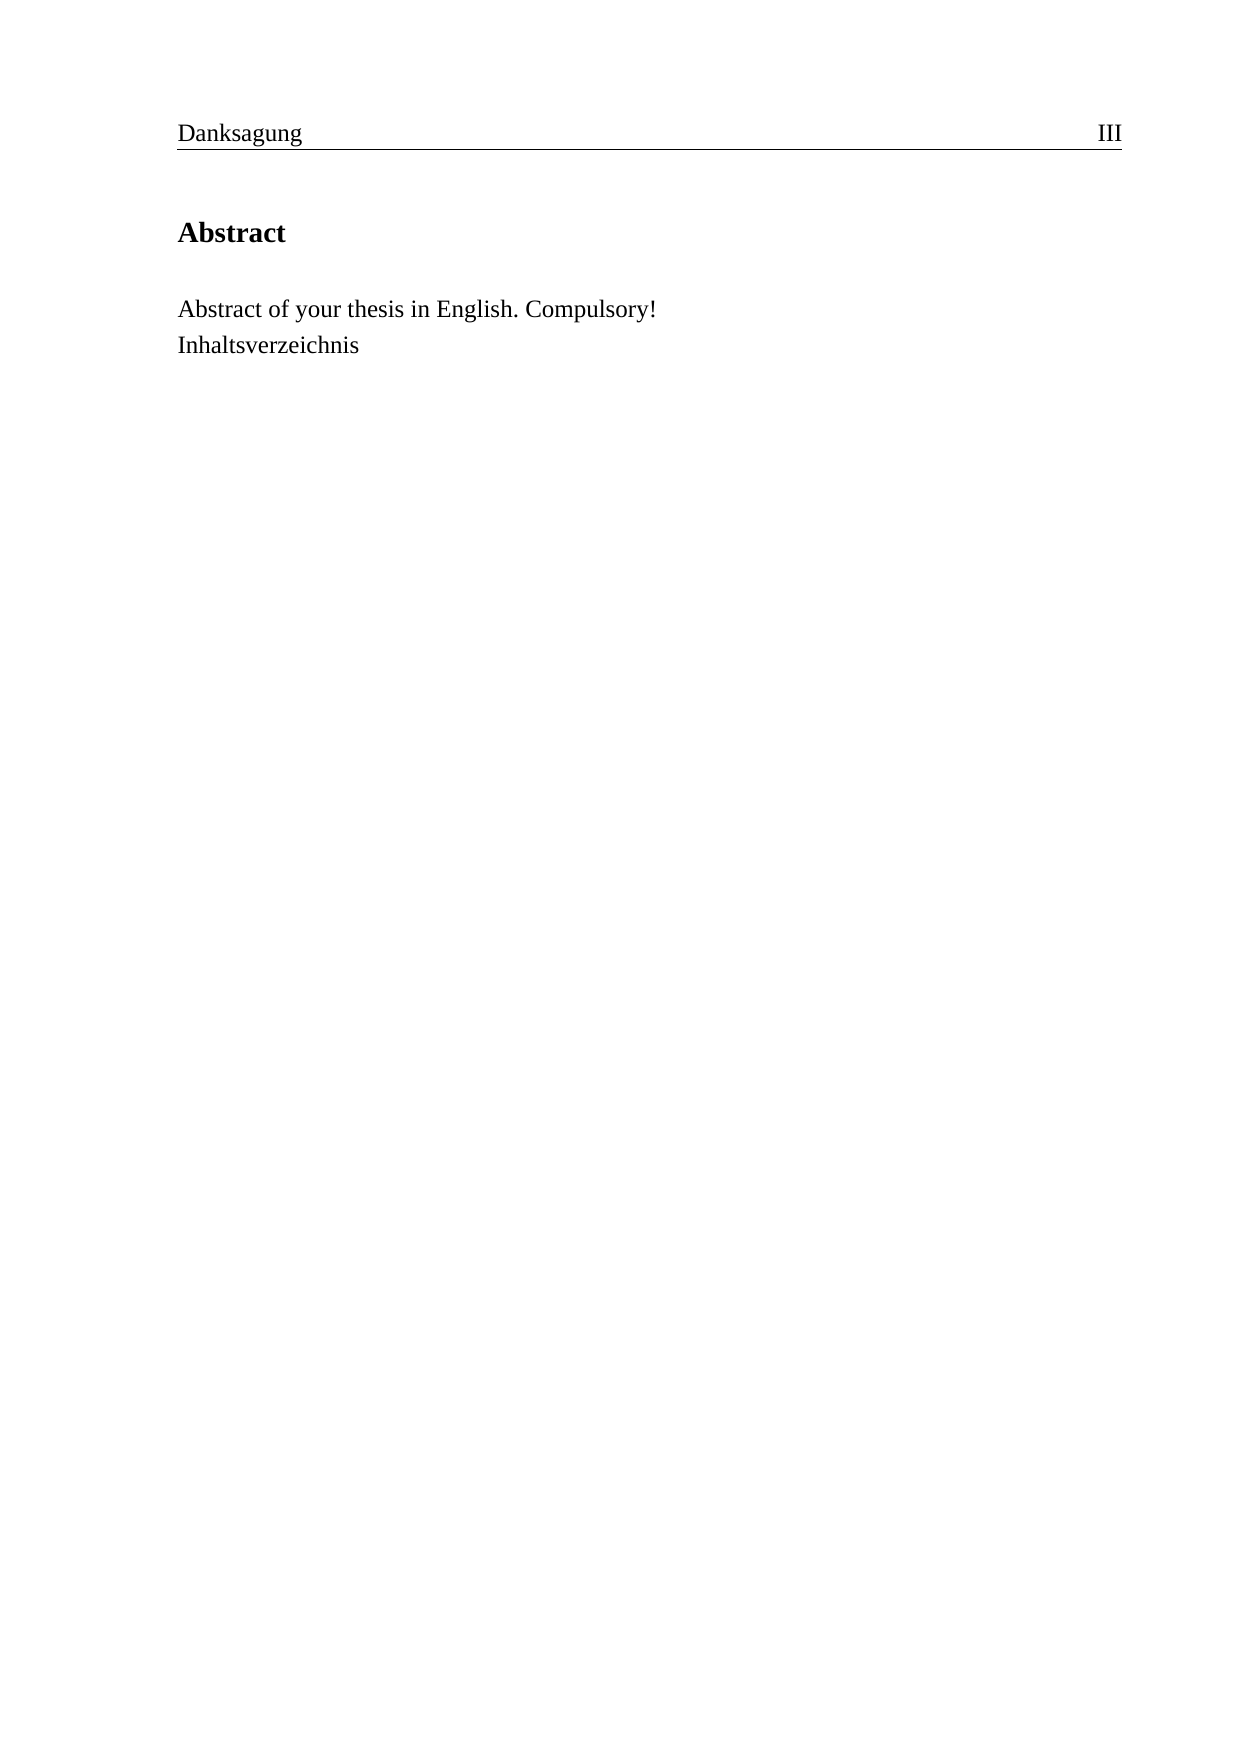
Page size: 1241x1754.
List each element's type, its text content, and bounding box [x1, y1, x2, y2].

text Abstract of your thesis in English. Compulsory! [177, 294, 1122, 323]
subtitle Abstract [177, 215, 1122, 249]
